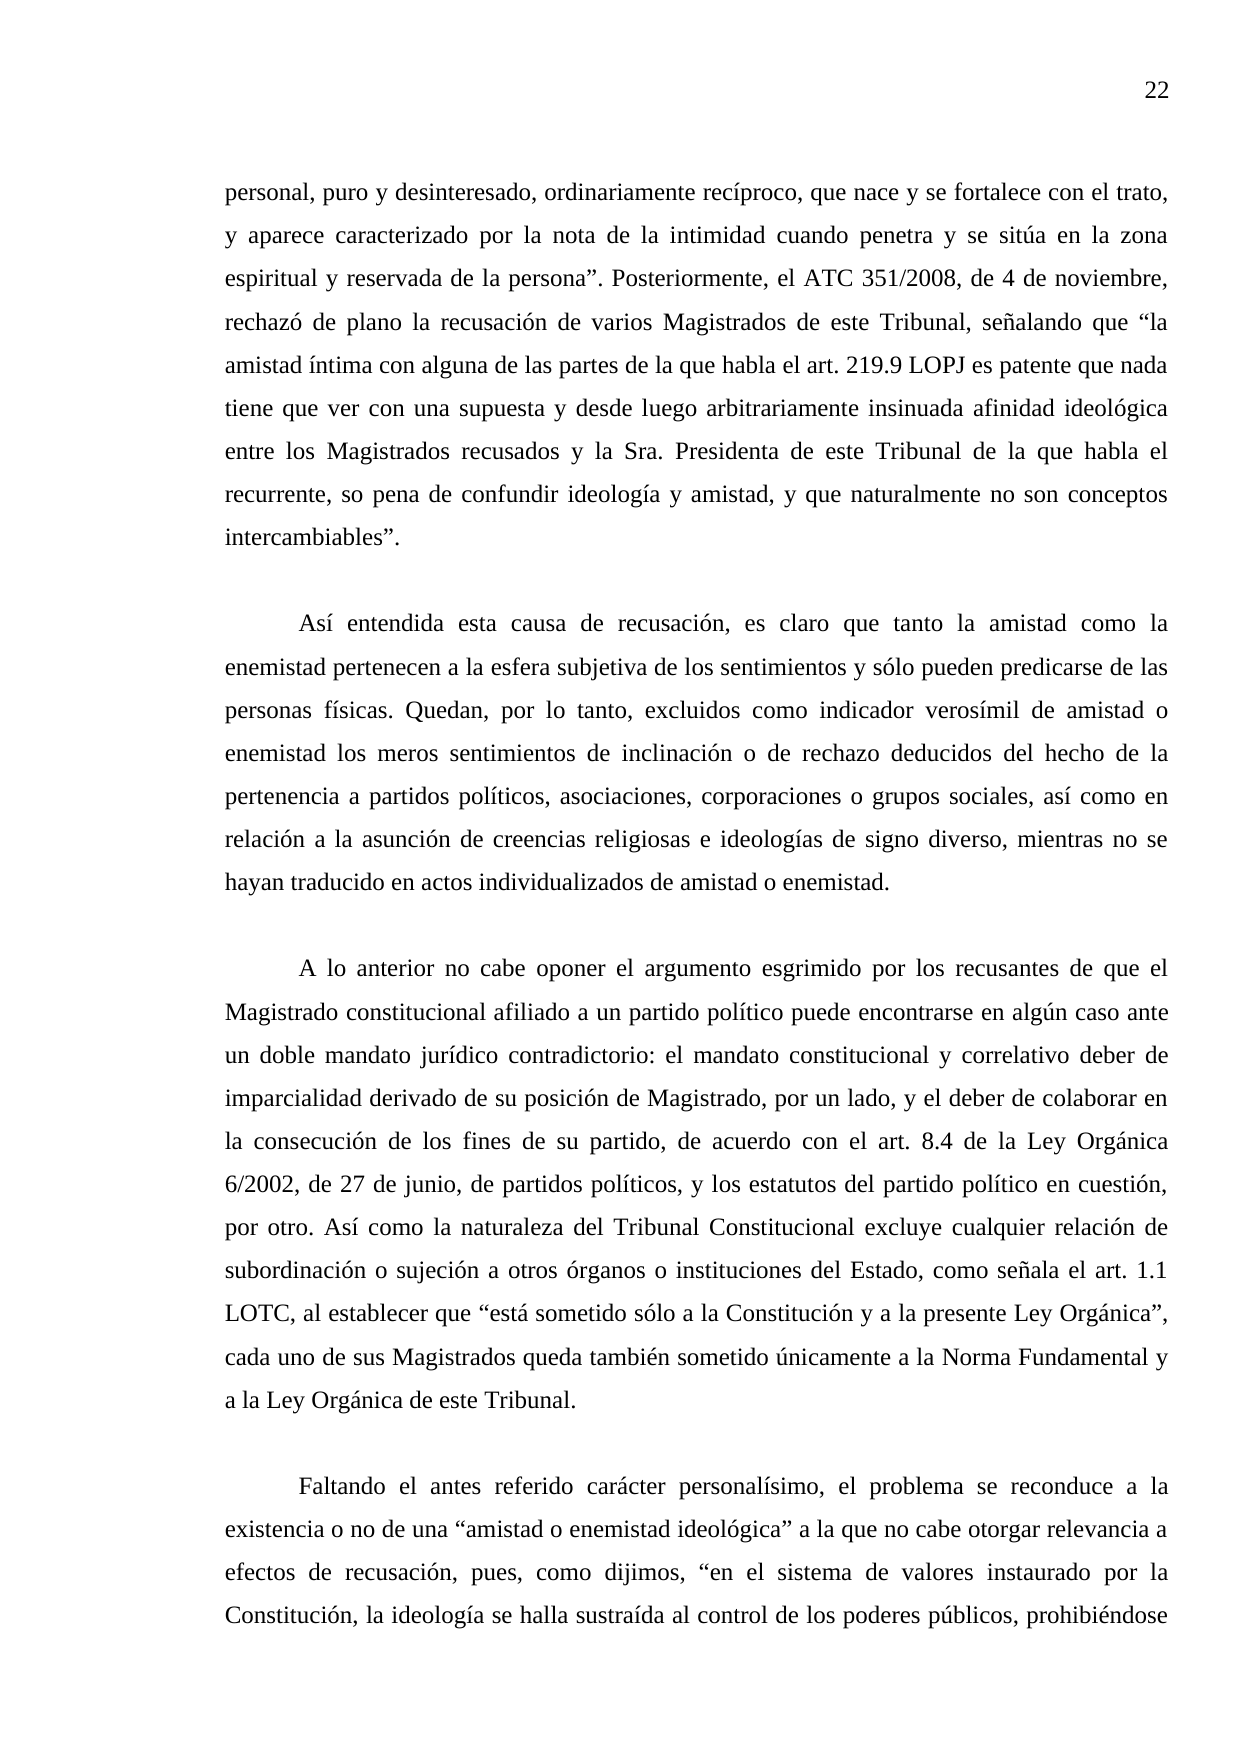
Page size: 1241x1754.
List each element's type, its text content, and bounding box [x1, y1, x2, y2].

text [224, 1471, 1169, 1629]
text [224, 177, 1169, 551]
text Así entendida esta causa de recusación, es claro que tanto la amistad como la enemistad pertenecen a la esfera subjetiva de los sentimientos y sólo pueden predicarse de las personas físicas. Quedan, por lo tanto, excluidos como indicador verosímil de amistad o enemistad los meros sentimientos de inclinación o de rechazo deducidos del hecho de la pertenencia a partidos políticos, asociaciones, corporaciones o grupos sociales, así como en relación a la asunción de creencias religiosas e ideologías de signo diverso, mientras no se hayan traducido en actos individualizados de amistad o enemistad. [224, 608, 1169, 896]
text A lo anterior no cabe oponer el argumento esgrimido por los recusantes de que el Magistrado constitucional afiliado a un partido político puede encontrarse en algún caso ante un doble mandato jurídico contradictorio: el mandato constitucional y correlativo deber de imparcialidad derivado de su posición de Magistrado, por un lado, y el deber de colaborar en la consecución de los fines de su partido, de acuerdo con el art. 8.4 de la Ley Orgánica 6/2002, de 27 de junio, de partidos políticos, y los estatutos del partido político en cuestión, por otro. Así como la naturaleza del Tribunal Constitucional excluye cualquier relación de subordinación o sujeción a otros órganos o instituciones del Estado, como señala el art. 1.1 LOTC, al establecer que “está sometido sólo a la Constitución y a la presente Ley Orgánica”, cada uno de sus Magistrados queda también sometido únicamente a la Norma Fundamental y a la Ley Orgánica de este Tribunal. [224, 953, 1169, 1413]
